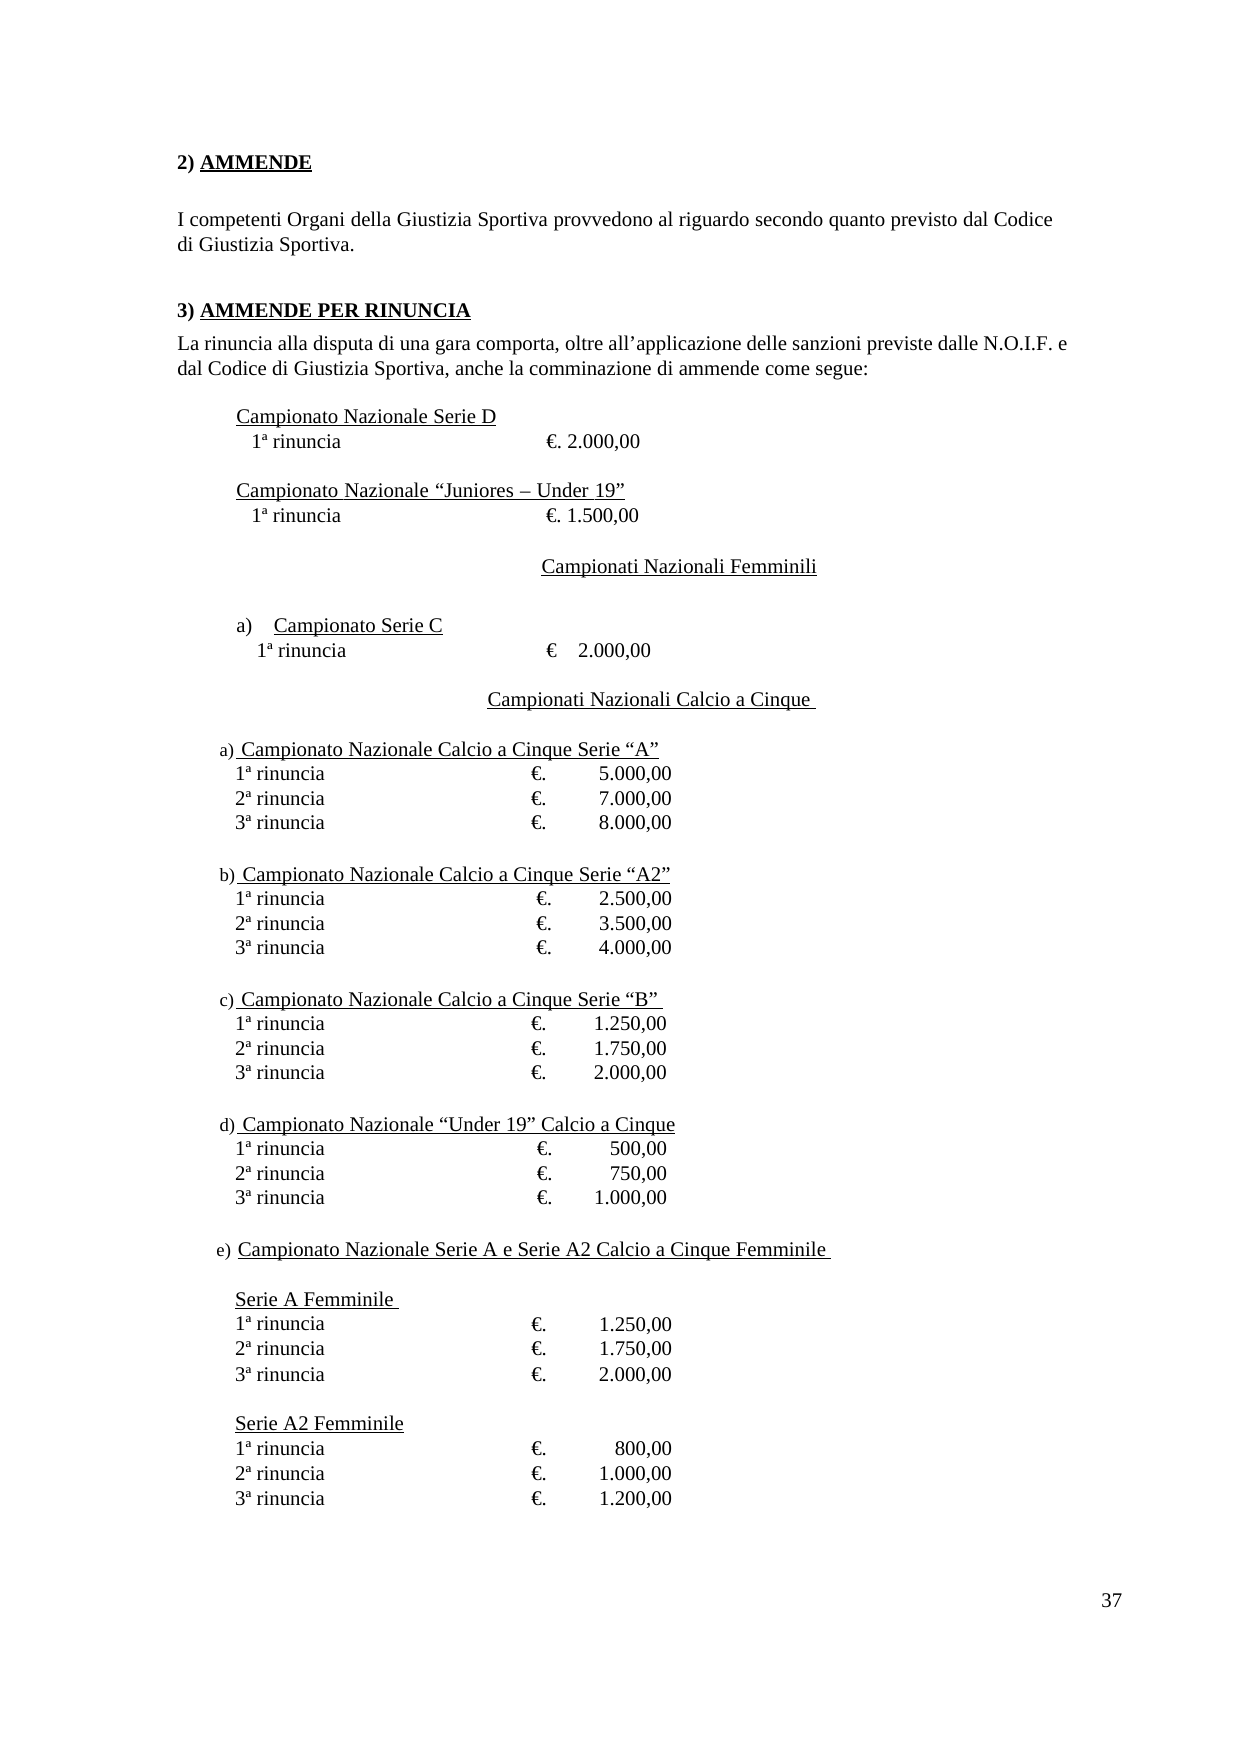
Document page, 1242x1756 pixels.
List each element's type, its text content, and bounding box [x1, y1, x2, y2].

table_cell 3.500,00 [575, 912, 677, 937]
text Campionato Nazionale Serie D [236, 404, 1092, 428]
table_cell 1.000,00 [572, 1463, 676, 1487]
subtitle AMMENDE [177, 150, 1092, 174]
table_cell 2ª rinuncia [230, 1162, 430, 1187]
table_cell 2ª rinuncia [230, 912, 430, 937]
table_cell 4.000,00 [575, 937, 677, 961]
text 1ª rinuncia €. 2.000,00 [251, 429, 1092, 453]
table_cell 2.000,00 [570, 1062, 671, 1086]
text Campionati Nazionali Femminili [541, 554, 1092, 578]
table_cell 2ª rinuncia [230, 1463, 470, 1487]
table_cell €. [470, 1463, 572, 1487]
table_cell €. [470, 1488, 572, 1511]
table_cell 1.200,00 [572, 1488, 676, 1511]
table_cell €. [428, 1037, 570, 1062]
list Campionato Nazionale Calcio a Cinque Serie “A2” [219, 862, 1092, 886]
table_cell €. [430, 937, 575, 961]
table_cell 3ª rinuncia [230, 1363, 470, 1400]
table_cell 3ª rinuncia [230, 1187, 430, 1211]
list Campionato Nazionale Serie A e Serie A2 Calcio a Cinque Femminile [216, 1237, 1092, 1261]
table_header €. [428, 1013, 570, 1037]
table_cell 2ª rinuncia [230, 787, 427, 812]
table_cell 8.000,00 [572, 812, 677, 836]
table_header 1ª rinuncia [230, 888, 430, 912]
table_header 1ª rinuncia [230, 763, 427, 787]
table_cell 1.750,00 [572, 1338, 676, 1362]
table_cell Serie A2 Femminile 1ª rinuncia [230, 1400, 470, 1462]
subtitle AMMENDE PER RINUNCIA [177, 298, 1092, 322]
list Campionato Nazionale “Under 19” Calcio a Cinque [219, 1112, 1092, 1136]
table_cell 2ª rinuncia [230, 1338, 470, 1362]
table_header €. [430, 888, 575, 912]
table_cell 1.750,00 [570, 1037, 671, 1062]
table_header €. [470, 1289, 572, 1337]
text 1ª rinuncia € 2.000,00 [256, 638, 1092, 662]
table_cell 750,00 [573, 1162, 671, 1187]
table_header 1ª rinuncia [230, 1138, 430, 1162]
table_cell €. [470, 1400, 572, 1462]
table_header 2.500,00 [575, 888, 677, 912]
table_cell 3ª rinuncia [230, 937, 430, 961]
text Campionati Nazionali Calcio a Cinque [487, 687, 1092, 711]
table_header 1.250,00 [572, 1289, 676, 1337]
table_header 500,00 [573, 1138, 671, 1162]
list Campionato Serie C [236, 613, 1092, 637]
text La rinuncia alla disputa di una gara comporta, oltre all’applicazione delle sanzioni previste dalle N.O.I.F. e dal Codice di Giustizia Sportiva, anche la comminazione di ammende come segue: [177, 331, 1070, 380]
table_cell €. [428, 812, 572, 836]
table_cell 2ª rinuncia [230, 1037, 427, 1062]
table_cell 7.000,00 [572, 787, 677, 812]
list Campionato Nazionale Calcio a Cinque Serie “A” [219, 737, 1092, 761]
table_cell €. [430, 1187, 573, 1211]
table_cell 3ª rinuncia [230, 1062, 427, 1086]
table_cell 3ª rinuncia [230, 812, 427, 836]
table_cell €. [430, 1162, 573, 1187]
table_cell 800,00 [572, 1400, 676, 1462]
table_cell €. [430, 912, 575, 937]
list Campionato Nazionale Calcio a Cinque Serie “B” [219, 987, 1092, 1011]
text Campionato Nazionale “Juniores – Under 19” 1ª rinuncia €. 1.500,00 [236, 478, 641, 527]
table_cell 3ª rinuncia [230, 1488, 470, 1511]
table_header 1ª rinuncia [230, 1013, 427, 1037]
table_header €. [430, 1138, 573, 1162]
table_header 1.250,00 [570, 1013, 671, 1037]
table_cell €. [470, 1363, 572, 1400]
table_header €. [428, 763, 572, 787]
table_cell €. [428, 787, 572, 812]
table_cell €. [470, 1338, 572, 1362]
table_header Serie A Femminile 1ª rinuncia [230, 1289, 470, 1337]
table_cell €. [428, 1062, 570, 1086]
table_cell 1.000,00 [573, 1187, 671, 1211]
table_header 5.000,00 [572, 763, 677, 787]
table_cell 2.000,00 [572, 1363, 676, 1400]
text I competenti Organi della Giustizia Sportiva provvedono al riguardo secondo quanto previsto dal Codice di Giustizia Sportiva. [177, 207, 1059, 256]
